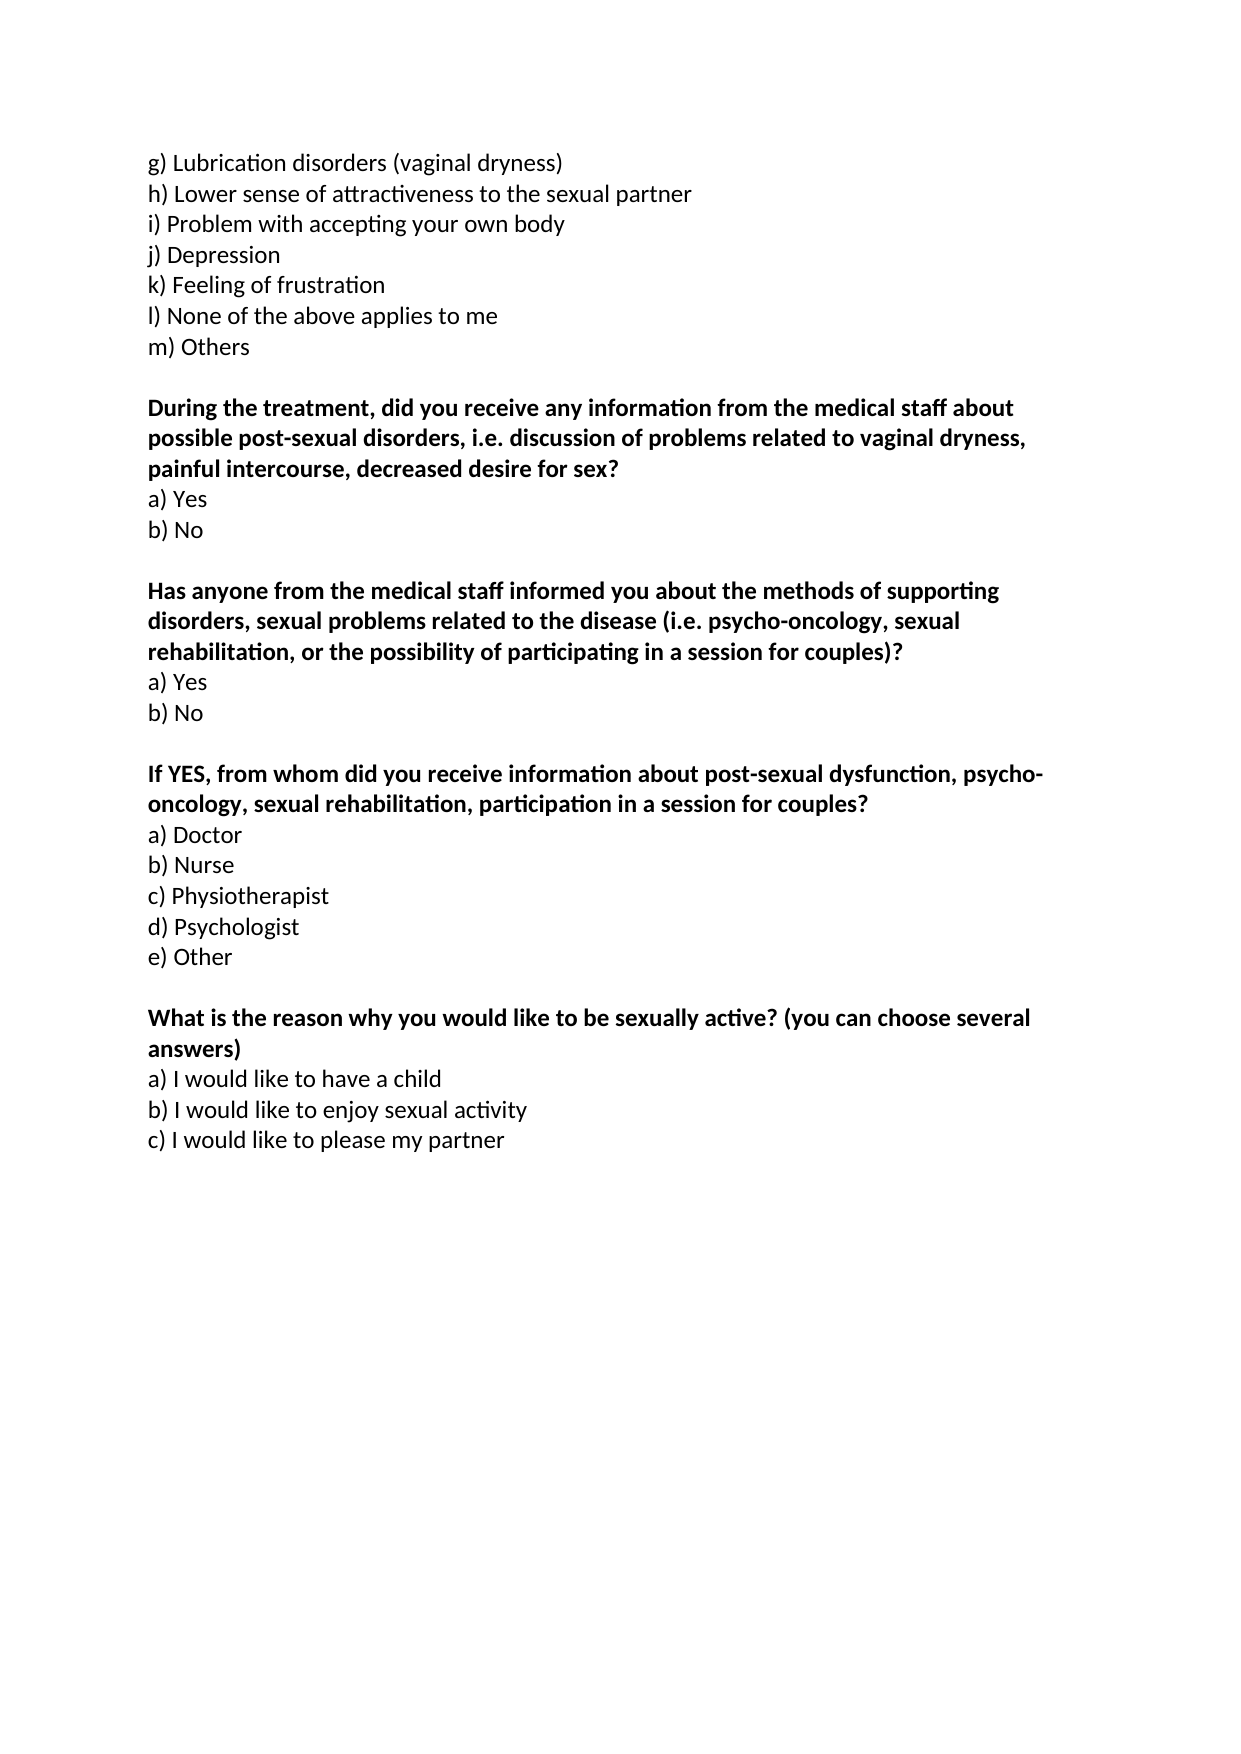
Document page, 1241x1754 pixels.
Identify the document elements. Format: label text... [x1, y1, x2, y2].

text b) Nurse [148, 849, 1093, 880]
text j) Depression [148, 239, 1093, 270]
text a) Yes [148, 666, 1093, 697]
text b) I would like to enjoy sexual activity [148, 1094, 1093, 1124]
text a) I would like to have a child [148, 1063, 1093, 1094]
text i) Problem with accepting your own body [148, 209, 1093, 239]
text d) Psychologist [148, 911, 1093, 941]
text c) Physiotherapist [148, 880, 1093, 911]
text m) Others [148, 331, 1093, 361]
text During the treatment, did you receive any information from the medical staff about possible post-sexual disorders, i.e. discussion of problems related to vaginal dryness, painful intercourse, decreased desire for sex? [148, 392, 1093, 483]
text c) I would like to please my partner [148, 1124, 1093, 1155]
text What is the reason why you would like to be sexually active? (you can choose several answers) [148, 1002, 1093, 1063]
text a) Doctor [148, 819, 1093, 849]
text b) No [148, 697, 1093, 727]
text a) Yes [148, 483, 1093, 514]
text If YES, from whom did you receive information about post-sexual dysfunction, psycho-oncology, sexual rehabilitation, participation in a session for couples? [148, 758, 1093, 819]
text k) Feeling of frustration [148, 270, 1093, 300]
text e) Other [148, 941, 1093, 972]
text h) Lower sense of attractiveness to the sexual partner [148, 178, 1093, 209]
text l) None of the above applies to me [148, 300, 1093, 331]
text b) No [148, 514, 1093, 544]
text Has anyone from the medical staff informed you about the methods of supporting disorders, sexual problems related to the disease (i.e. psycho-oncology, sexual rehabilitation, or the possibility of participating in a session for couples)? [148, 575, 1093, 666]
text g) Lubrication disorders (vaginal dryness) [148, 148, 1093, 178]
